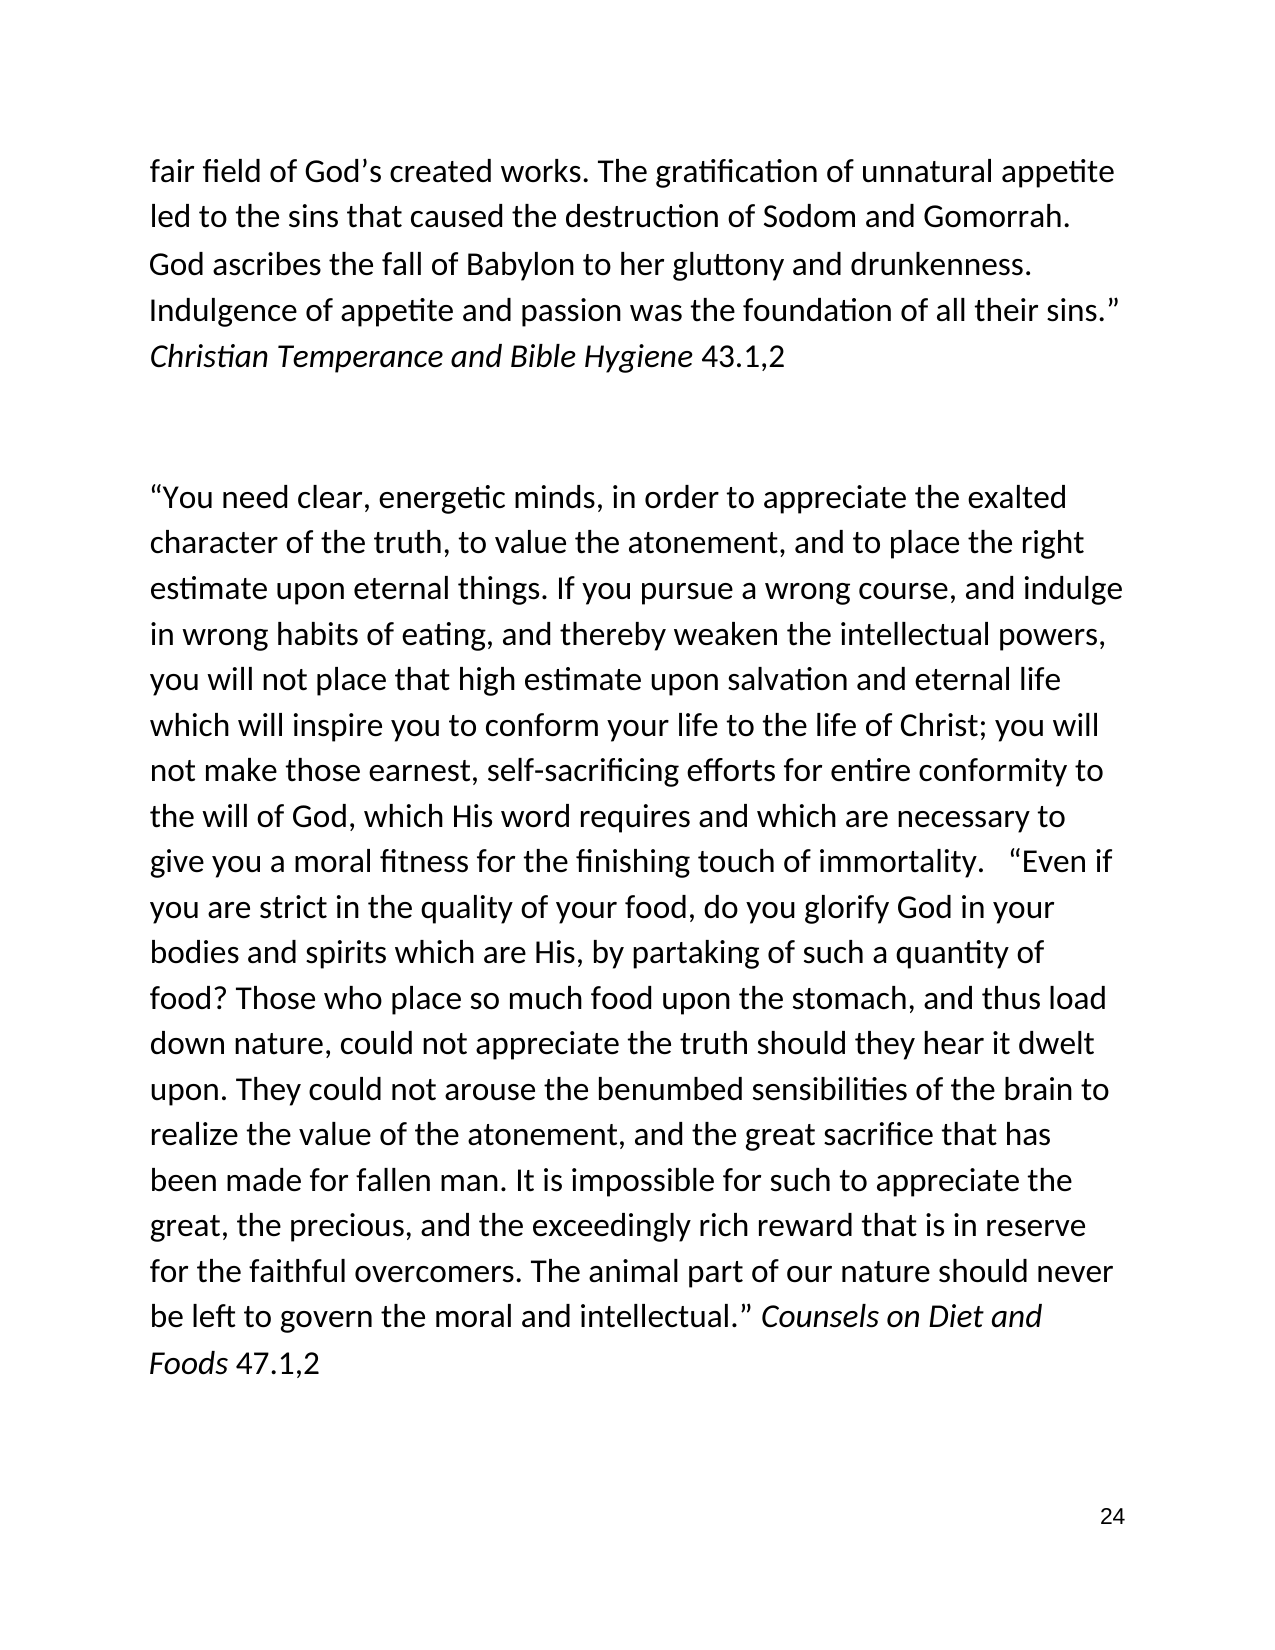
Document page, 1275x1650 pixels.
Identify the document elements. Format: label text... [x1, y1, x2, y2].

text God ascribes the fall of Babylon to her gluttony and drunkenness. [148, 242, 1124, 283]
text Foods 47.1,2 [148, 1342, 1124, 1383]
text “You need clear, energetic minds, in order to appreciate the exalted character of the truth, to value the atonement, and to place the right estimate upon eternal things. If you pursue a wrong course, and indulge in wrong habits of eating, and thereby weaken the intellectual powers, you will not place that high estimate upon salvation and eternal life which will inspire you to conform your life to the life of Christ; you will not make those earnest, self-sacrificing efforts for entire conformity to the will of God, which His word requires and which are necessary to give you a moral fitness for the finishing touch of immortality. “Even if you are strict in the quality of your food, do you glorify God in your bodies and spirits which are His, by partaking of such a quantity of food? Those who place so much food upon the stomach, and thus load down nature, could not appreciate the truth should they hear it dwelt upon. They could not arouse the benumbed sensibilities of the brain to realize the value of the atonement, and the great sacrifice that has been made for fallen man. It is impossible for such to appreciate the great, the precious, and the exceedingly rich reward that is in reserve for the faithful overcomers. The animal part of our nature should never be left to govern the moral and intellectual.” Counsels on Diet and [148, 476, 1124, 1336]
text Indulgence of appetite and passion was the foundation of all their sins.” Christian Temperance and Bible Hygiene 43.1,2 [148, 289, 1124, 376]
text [148, 150, 1124, 236]
